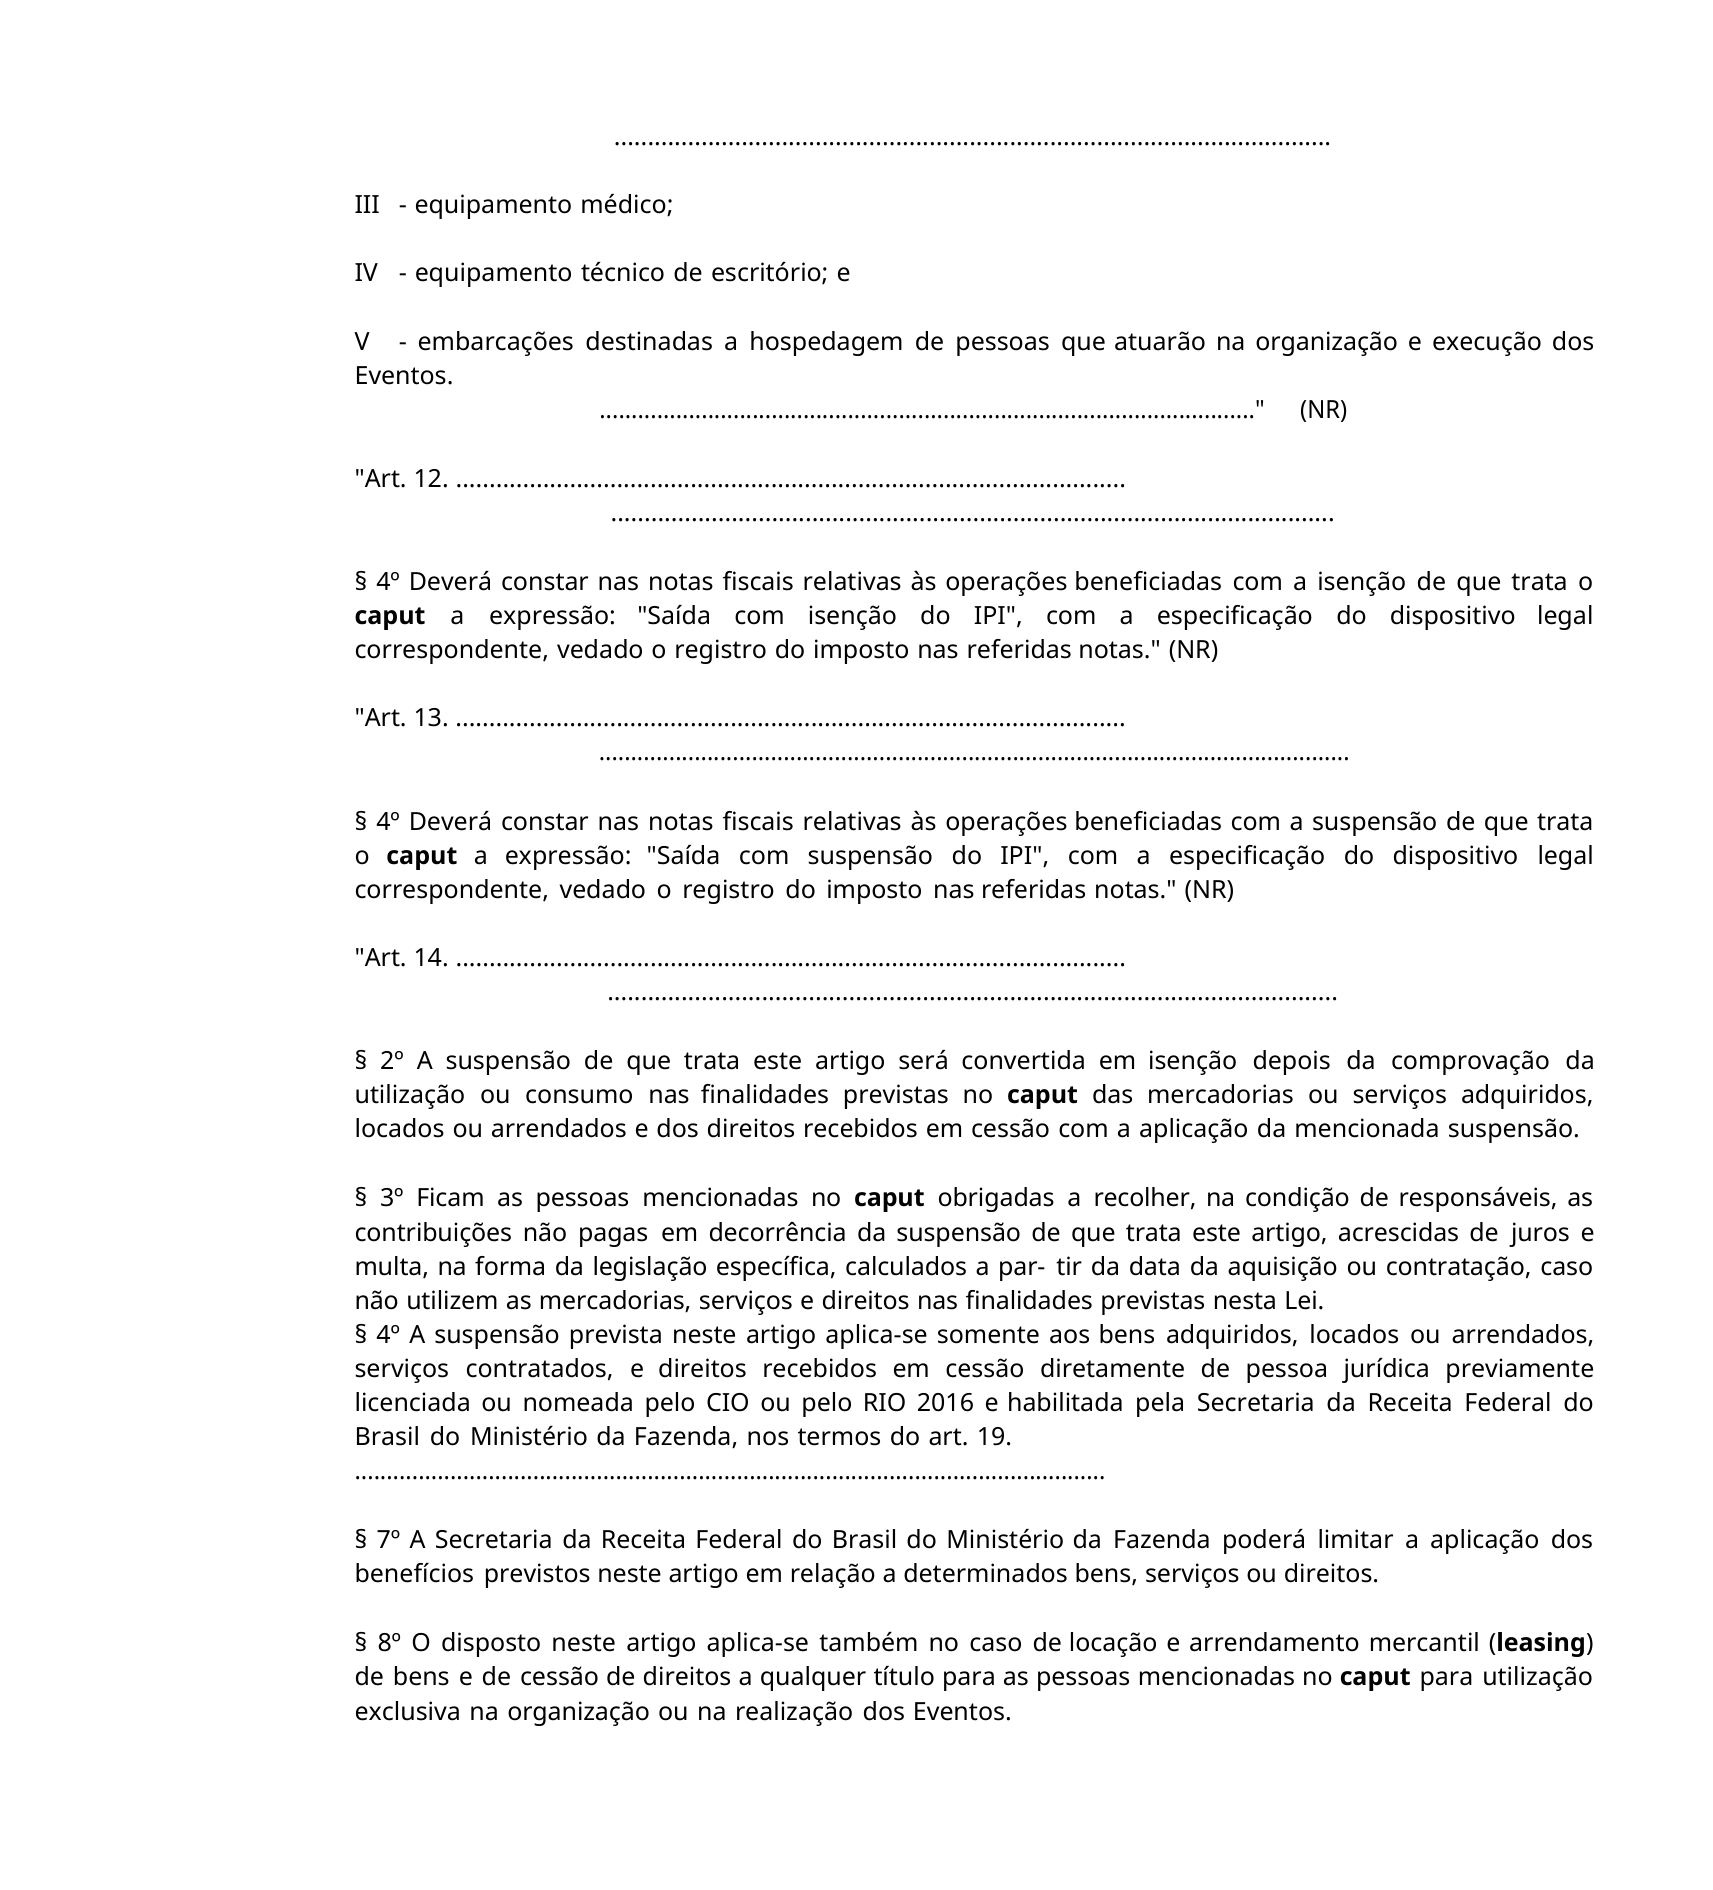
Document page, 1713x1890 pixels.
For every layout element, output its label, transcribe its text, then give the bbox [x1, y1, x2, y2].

text ......................................................................................................." (NR) [354, 392, 1592, 426]
text ............................................................................................................. [354, 974, 1590, 1008]
text § 2º A suspensão de que trata este artigo será convertida em isenção depois da comprovação da utilização ou consumo nas finalidades previstas no caput das mercadorias ou serviços adquiridos, locados ou arrendados e dos direitos recebidos em cessão com a aplicação da mencionada suspensão. [354, 1043, 1594, 1145]
text ...................................................................................................................... [354, 734, 1594, 768]
text "Art. 13. .................................................................................................... [354, 700, 1594, 734]
text § 8º O disposto neste artigo aplica-se também no caso de locação e arrendamento mercantil (leasing) de bens e de cessão de direitos a qualquer título para as pessoas mencionadas no caput para utilização exclusiva na organização ou na realização dos Eventos. [354, 1625, 1594, 1727]
text ........................................................................................................... [354, 118, 1590, 152]
text ...................................................................................................................... [354, 1453, 1594, 1487]
list - equipamento médico; [354, 186, 1594, 221]
list - equipamento técnico de escritório; e [354, 255, 1594, 289]
list - embarcações destinadas a hospedagem de pessoas que atuarão na organização e execução dos Eventos. [354, 324, 1594, 392]
text "Art. 12. .................................................................................................... [354, 460, 1594, 494]
text § 4º A suspensão prevista neste artigo aplica-se somente aos bens adquiridos, locados ou arrendados, serviços contratados, e direitos recebidos em cessão diretamente de pessoa jurídica previamente licenciada ou nomeada pelo CIO ou pelo RIO 2016 e habilitada pela Secretaria da Receita Federal do Brasil do Ministério da Fazenda, nos termos do art. 19. [354, 1316, 1594, 1453]
text § 7º A Secretaria da Receita Federal do Brasil do Ministério da Fazenda poderá limitar a aplicação dos benefícios previstos neste artigo em relação a determinados bens, serviços ou direitos. [354, 1522, 1594, 1590]
text "Art. 14. .................................................................................................... [354, 939, 1594, 974]
text § 4º Deverá constar nas notas fiscais relativas às operações beneficiadas com a isenção de que trata o caput a expressão: "Saída com isenção do IPI", com a especificação do dispositivo legal correspondente, vedado o registro do imposto nas referidas notas." (NR) [354, 564, 1594, 666]
text § 4º Deverá constar nas notas fiscais relativas às operações beneficiadas com a suspensão de que trata o caput a expressão: "Saída com suspensão do IPI", com a especificação do dispositivo legal correspondente, vedado o registro do imposto nas referidas notas." (NR) [354, 803, 1594, 905]
text § 3º Ficam as pessoas mencionadas no caput obrigadas a recolher, na condição de responsáveis, as contribuições não pagas em decorrência da suspensão de que trata este artigo, acrescidas de juros e multa, na forma da legislação específica, calculados a par- tir da data da aquisição ou contratação, caso não utilizem as mercadorias, serviços e direitos nas finalidades previstas nesta Lei. [354, 1180, 1594, 1316]
text ............................................................................................................ [354, 494, 1590, 528]
